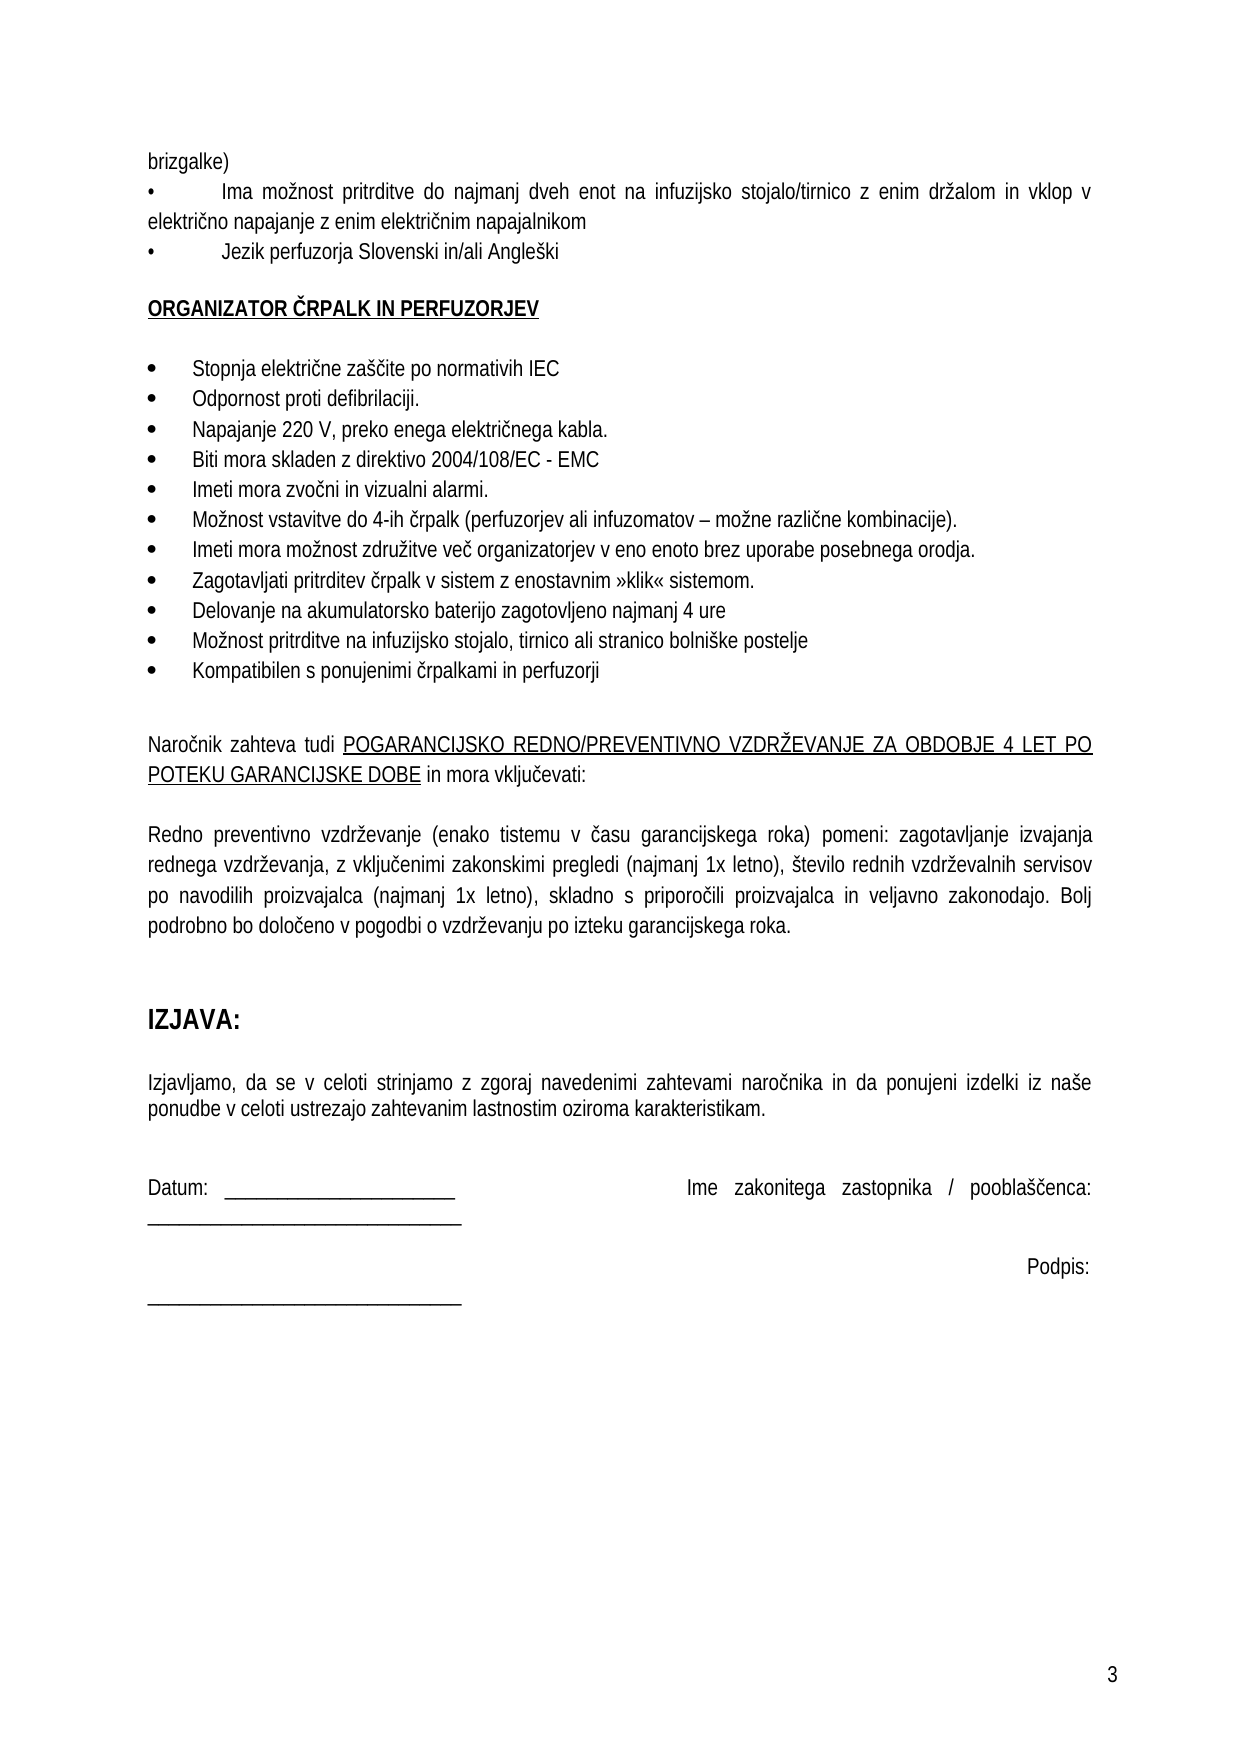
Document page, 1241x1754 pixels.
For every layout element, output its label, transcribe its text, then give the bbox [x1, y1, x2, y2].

text Izjavljamo, da se v celoti strinjamo z zgoraj navedenimi zahtevami naročnika in da ponujeni izdelki iz naše ponudbe v celoti ustrezajo zahtevanim lastnostim oziroma karakteristikam. [148, 1069, 1093, 1121]
list Možnost pritrditve na infuzijsko stojalo, tirnico ali stranico bolniške postelje [148, 627, 1093, 653]
text ORGANIZATOR ČRPALK IN PERFUZORJEV [148, 295, 1093, 321]
list Imeti mora zvočni in vizualni alarmi. [148, 476, 1093, 502]
text Naročnik zahteva tudi POGARANCIJSKO REDNO/PREVENTIVNO VZDRŽEVANJE ZA OBDOBJE 4 LET PO POTEKU GARANCIJSKE DOBE in mora vključevati: [148, 731, 1093, 787]
text • Jezik perfuzorja Slovenski in/ali Angleški [148, 238, 1093, 264]
list Napajanje 220 V, preko enega električnega kabla. [148, 416, 1093, 442]
text Redno preventivno vzdrževanje (enako tistemu v času garancijskega roka) pomeni: zagotavljanje izvajanja rednega vzdrževanja, z vključenimi zakonskimi pregledi (najmanj 1x letno), število rednih vzdrževalnih servisov po navodilih proizvajalca (najmanj 1x letno), skladno s priporočili proizvajalca in veljavno zakonodajo. Bolj podrobno bo določeno v pogodbi o vzdrževanju po izteku garancijskega roka. [148, 821, 1093, 938]
list Zagotavljati pritrditev črpalk v sistem z enostavnim »klik« sistemom. [148, 567, 1093, 593]
list Delovanje na akumulatorsko baterijo zagotovljeno najmanj 4 ure [148, 597, 1093, 623]
text IZJAVA: [148, 1002, 1093, 1035]
text Podpis: ______________________________ [148, 1253, 1093, 1306]
list Kompatibilen s ponujenimi črpalkami in perfuzorji [148, 657, 1093, 684]
list Imeti mora možnost združitve več organizatorjev v eno enoto brez uporabe posebnega orodja. [148, 536, 1093, 563]
list Odpornost proti defibrilaciji. [148, 385, 1093, 412]
text • Ima možnost pritrditve do najmanj dveh enot na infuzijsko stojalo/tirnico z enim držalom in vklop v električno napajanje z enim električnim napajalnikom [148, 178, 1093, 234]
list Stopnja električne zaščite po normativih IEC [148, 355, 1093, 382]
list Biti mora skladen z direktivo 2004/108/EC - EMC [148, 446, 1093, 472]
text Datum: ______________________ Ime zakonitega zastopnika / pooblaščenca: ______________________________ [148, 1174, 1093, 1227]
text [148, 148, 1093, 174]
list Možnost vstavitve do 4-ih črpalk (perfuzorjev ali infuzomatov – možne različne kombinacije). [148, 506, 1093, 533]
